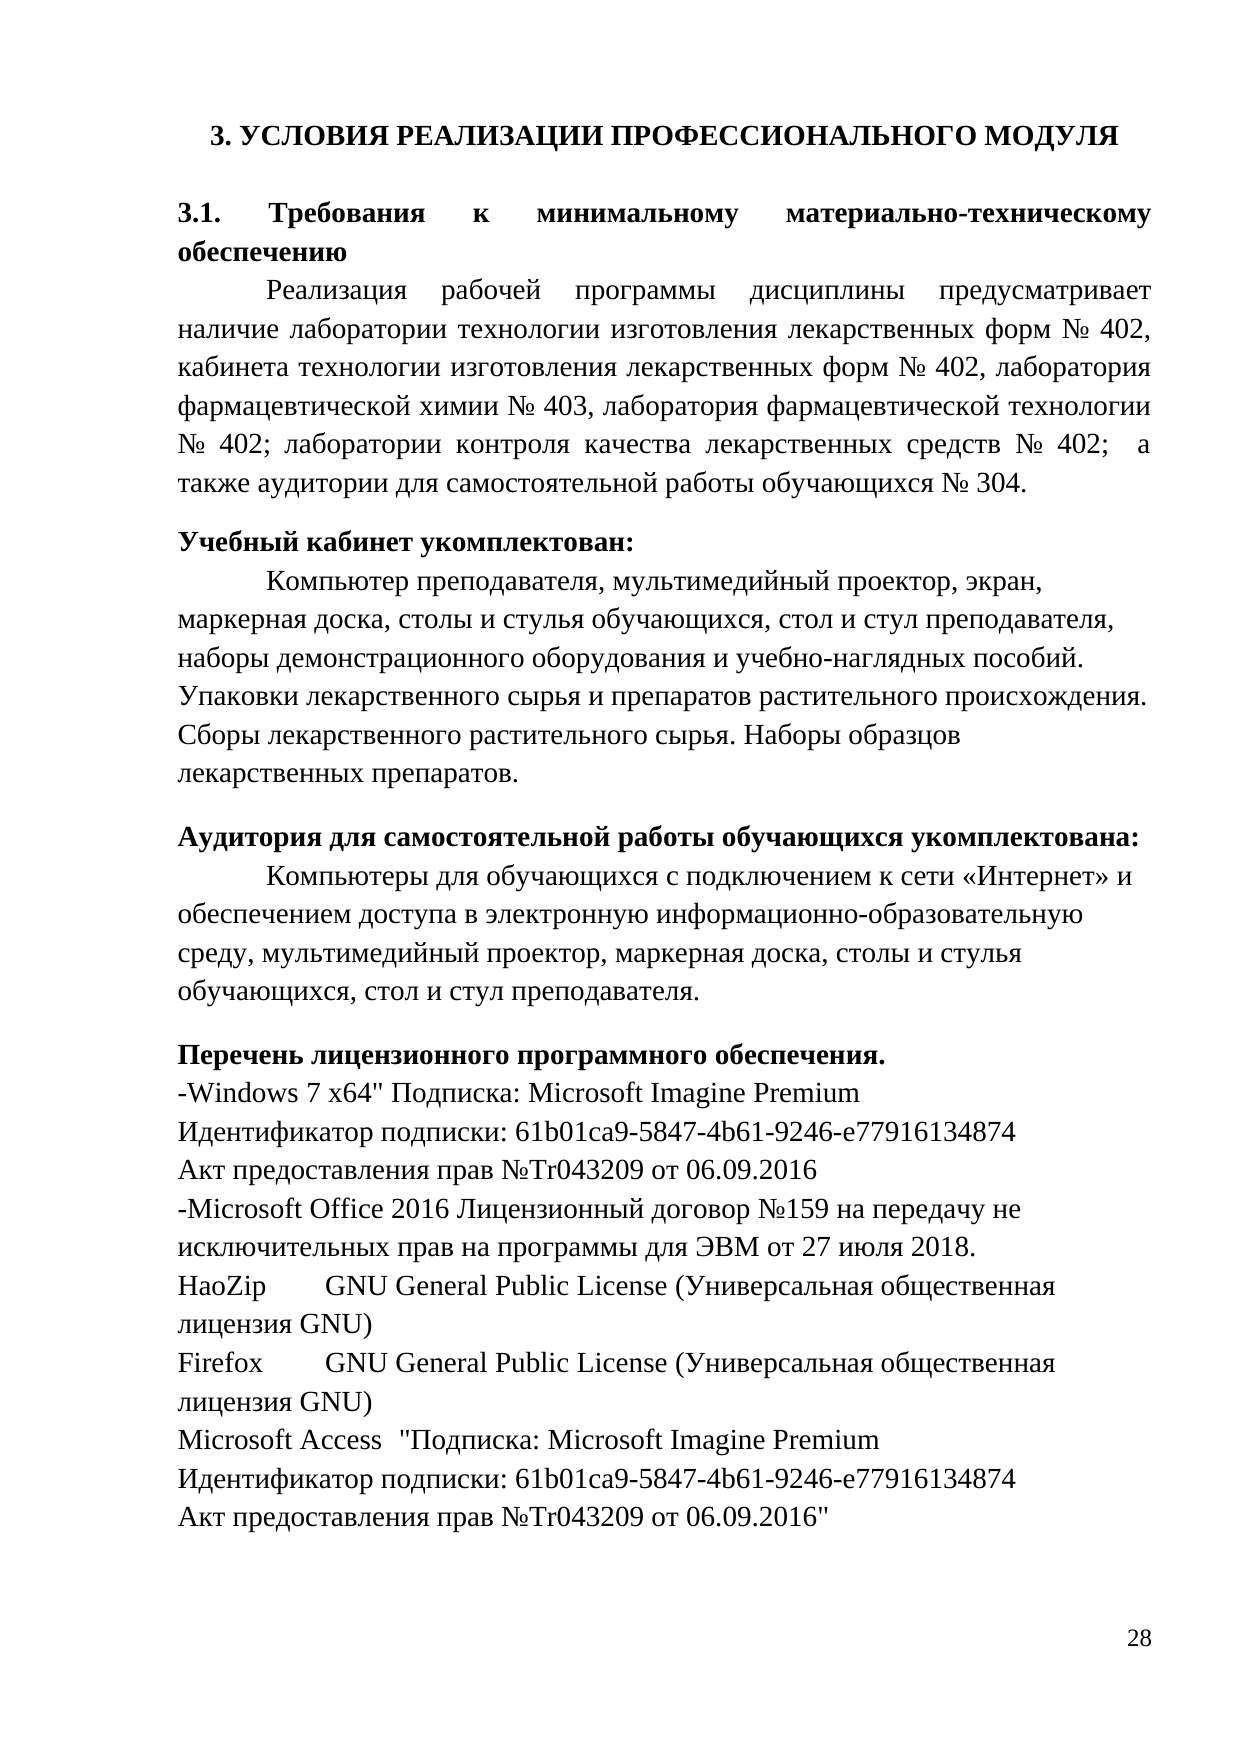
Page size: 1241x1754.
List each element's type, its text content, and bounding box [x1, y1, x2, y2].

text Учебный кабинет укомплектован: [177, 524, 1152, 558]
text Перечень лицензионного программного обеспечения. [177, 1037, 1152, 1070]
text Идентификатор подписки: 61b01ca9-5847-4b61-9246-e77916134874 [177, 1114, 1152, 1147]
text Microsoft Access "Подписка: Microsoft Imagine Premium [177, 1422, 1152, 1456]
subtitle 3.1. Требования к минимальному материально-техническому обеспечению [177, 195, 1152, 267]
text Компьютер преподавателя, мультимедийный проектор, экран, маркерная доска, столы и стулья обучающихся, стол и стул преподавателя, наборы демонстрационного оборудования и учебно-наглядных пособий. Упаковки лекарственного сырья и препаратов растительного происхождения. Сборы лекарственного растительного сырья. Наборы образцов лекарственных препаратов. [177, 563, 1152, 789]
text Компьютеры для обучающихся с подключением к сети «Интернет» и обеспечением доступа в электронную информационно-образовательную среду, мультимедийный проектор, маркерная доска, столы и стулья обучающихся, стол и стул преподавателя. [177, 858, 1152, 1007]
text Аудитория для самостоятельной работы обучающихся укомплектована: [177, 819, 1152, 853]
text -Microsoft Office 2016 Лицензионный договор №159 на передачу не исключительных прав на программы для ЭВМ от 27 июля 2018. HaoZip GNU General Public License (Универсальная общественная лицензия GNU) Firefox GNU General Public License (Универсальная общественная лицензия GNU) [177, 1191, 1152, 1417]
text Реализация рабочей программы дисциплины предусматривает наличие лаборатории технологии изготовления лекарственных форм № 402, кабинета технологии изготовления лекарственных форм № 402, лаборатория фармацевтической химии № 403, лаборатория фармацевтической технологии № 402; лаборатории контроля качества лекарственных средств № 402; а также аудитории для самостоятельной работы обучающихся № 304. [177, 272, 1152, 498]
text Акт предоставления прав №Tr043209 от 06.09.2016 [177, 1152, 1152, 1186]
text Акт предоставления прав №Tr043209 от 06.09.2016" [177, 1499, 1152, 1533]
subtitle 3. условия реализации ПРОФЕССИОНАЛЬНОГО МОДУЛЯ [177, 118, 1152, 152]
text -Windows 7 x64" Подписка: Microsoft Imagine Premium [177, 1075, 1152, 1109]
text Идентификатор подписки: 61b01ca9-5847-4b61-9246-e77916134874 [177, 1461, 1152, 1494]
